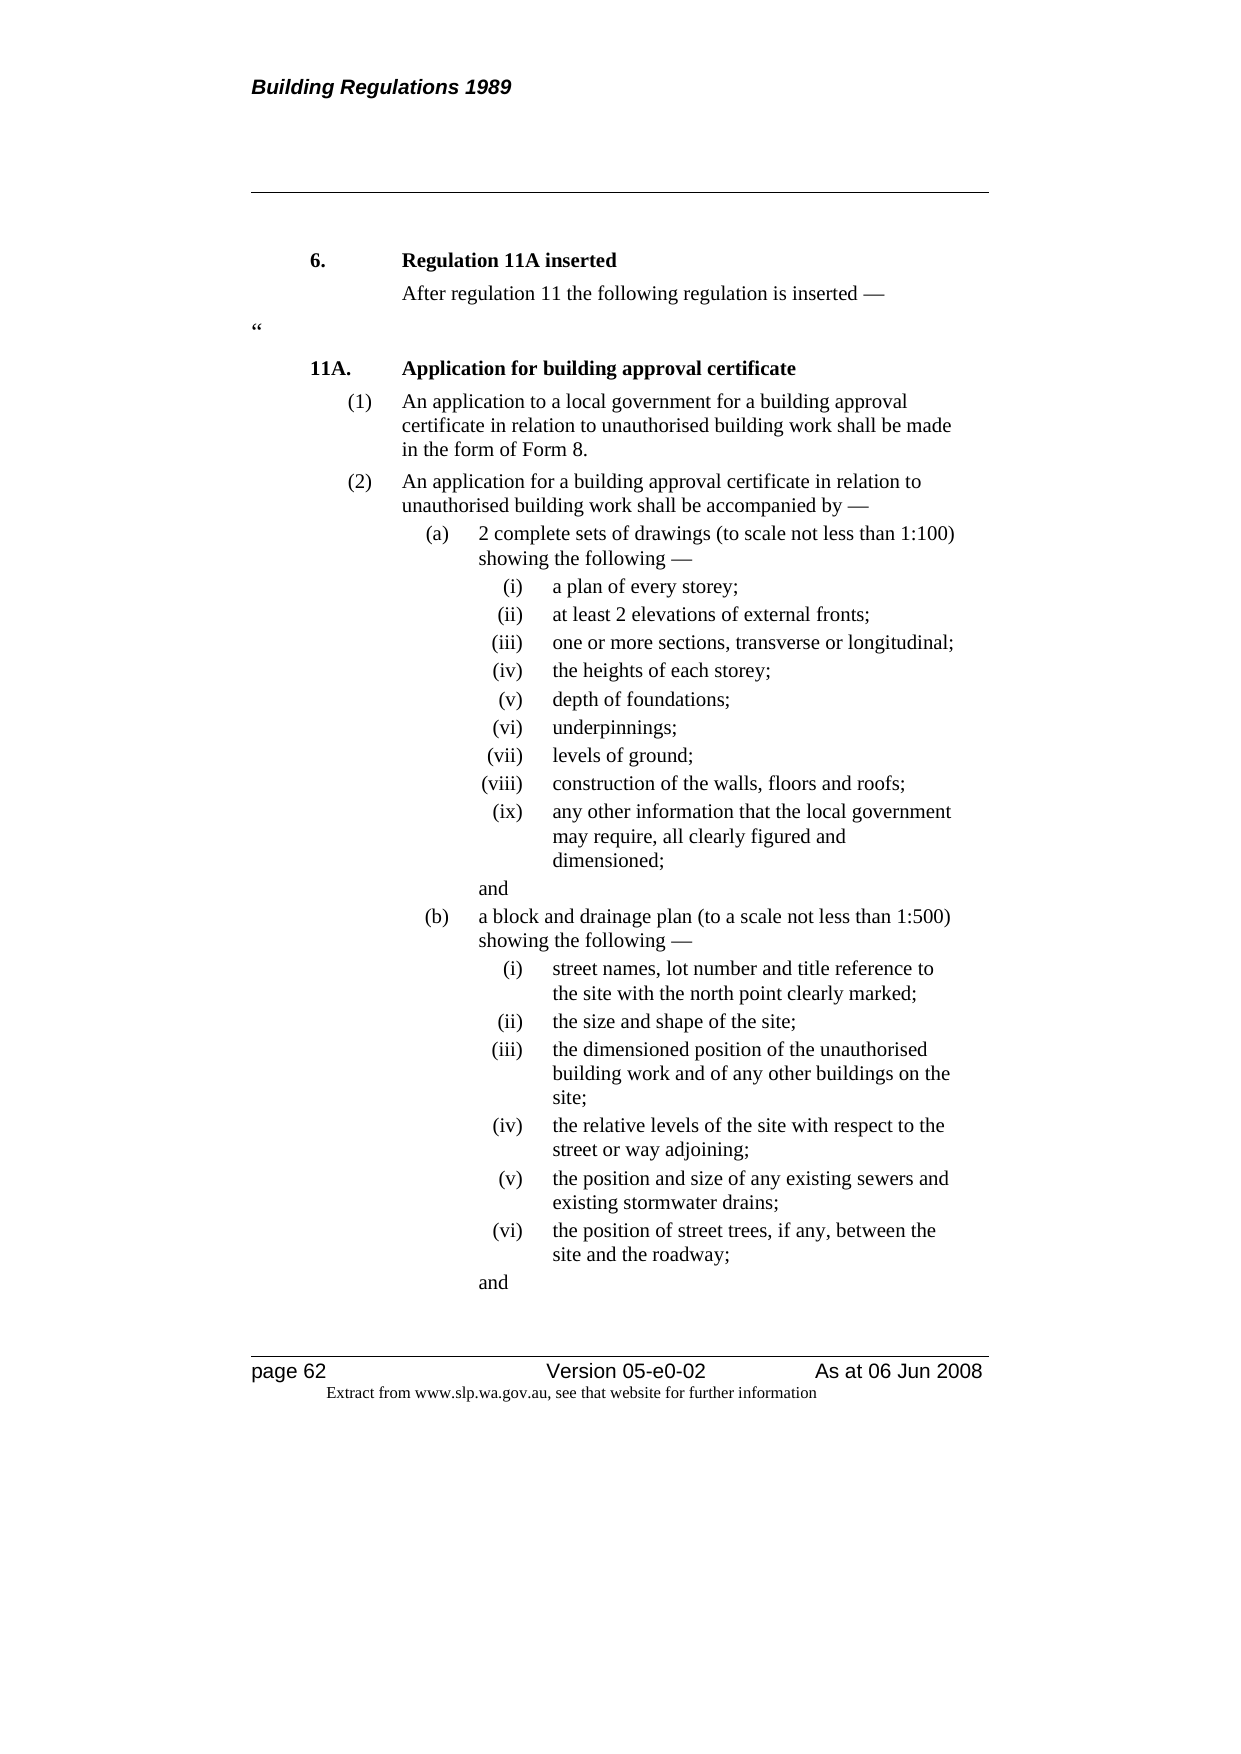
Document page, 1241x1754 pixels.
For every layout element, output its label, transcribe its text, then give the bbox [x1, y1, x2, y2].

text (iii) one or more sections, transverse or longitudinal; [463, 630, 960, 654]
text (iv) the relative levels of the site with respect to the street or way adjoining; [463, 1113, 960, 1161]
subtitle 6. Regulation 11A inserted [310, 248, 960, 272]
text (iv) the heights of each storey; [463, 658, 960, 682]
text “ [251, 317, 989, 346]
text (1) An application to a local government for a building approval certificate in relation to unauthorised building work shall be made in the form of Form 8. [313, 388, 960, 461]
text (iii) the dimensioned position of the unauthorised building work and of any other buildings on the site; [463, 1037, 960, 1109]
text (viii) construction of the walls, floors and roofs; [463, 771, 960, 795]
text (2) An application for a building approval certificate in relation to unauthorised building work shall be accompanied by — [313, 469, 960, 517]
text (ix) any other information that the local government may require, all clearly figured and dimensioned; [463, 799, 960, 872]
text (ii) at least 2 elevations of external fronts; [463, 602, 960, 626]
text (vi) underpinnings; [463, 715, 960, 739]
subtitle 11A. Application for building approval certificate [310, 356, 960, 380]
text After regulation 11 the following regulation is inserted — [313, 280, 960, 304]
text (vii) levels of ground; [463, 743, 960, 767]
text (a) 2 complete sets of drawings (to scale not less than 1:100) showing the following — [390, 521, 960, 569]
text (i) a plan of every storey; [463, 574, 960, 598]
text (vi) the position of street trees, if any, between the site and the roadway; [463, 1218, 960, 1266]
text (v) the position and size of any existing sewers and existing stormwater drains; [463, 1166, 960, 1214]
text and [390, 876, 960, 900]
text (ii) the size and shape of the site; [463, 1009, 960, 1033]
text (i) street names, lot number and title reference to the site with the north point clearly marked; [463, 956, 960, 1004]
text (v) depth of foundations; [463, 687, 960, 711]
text and [390, 1270, 960, 1294]
text (b) a block and drainage plan (to a scale not less than 1:500) showing the following — [390, 904, 960, 952]
